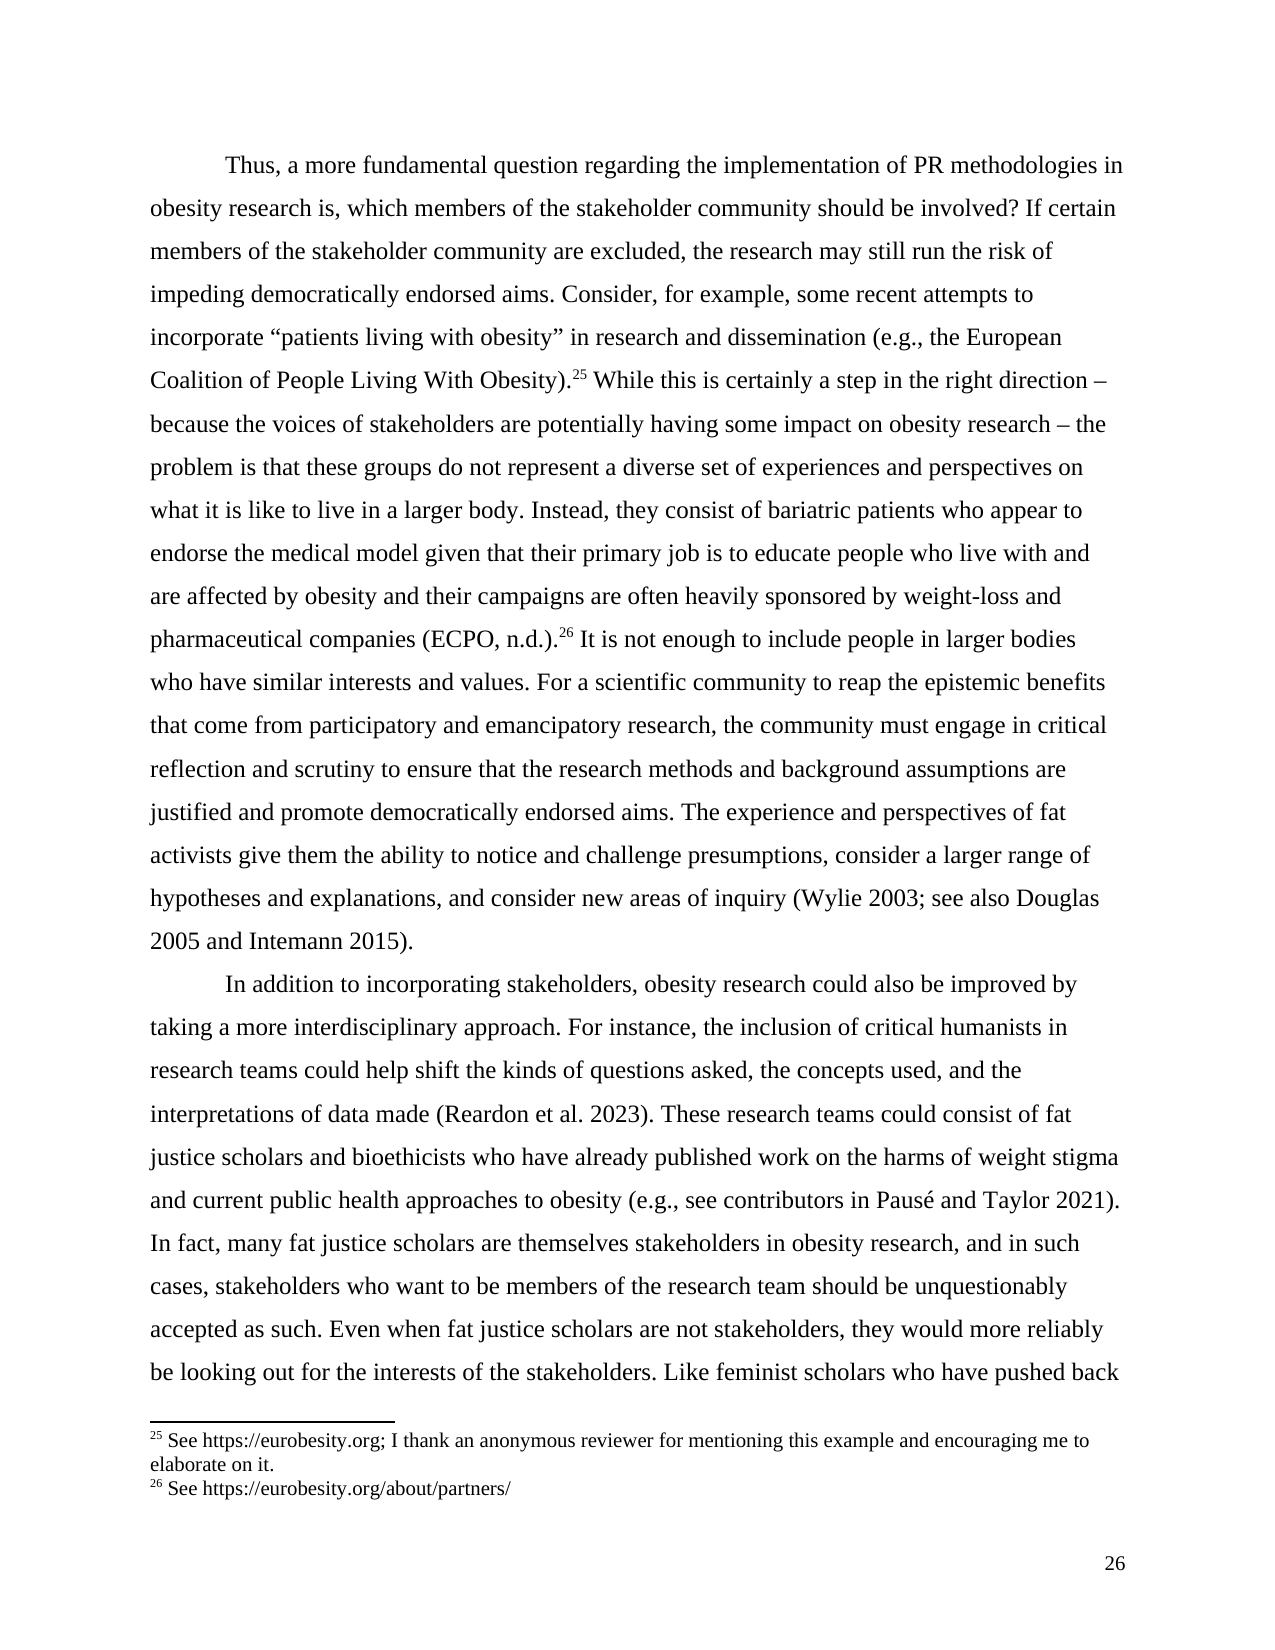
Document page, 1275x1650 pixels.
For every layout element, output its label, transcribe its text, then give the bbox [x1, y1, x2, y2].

text Thus, a more fundamental question regarding the implementation of PR methodologies in obesity research is, which members of the stakeholder community should be involved? If certain members of the stakeholder community are excluded, the research may still run the risk of impeding democratically endorsed aims. Consider, for example, some recent attempts to incorporate “patients living with obesity” in research and dissemination (e.g., the European Coalition of People Living With Obesity). While this is certainly a step in the right direction – because the voices of stakeholders are potentially having some impact on obesity research – the problem is that these groups do not represent a diverse set of experiences and perspectives on what it is like to live in a larger body. Instead, they consist of bariatric patients who appear to endorse the medical model given that their primary job is to educate people who live with and are affected by obesity and their campaigns are often heavily sponsored by weight-loss and pharmaceutical companies (ECPO, n.d.). It is not enough to include people in larger bodies who have similar interests and values. For a scientific community to reap the epistemic benefits that come from participatory and emancipatory research, the community must engage in critical reflection and scrutiny to ensure that the research methods and background assumptions are justified and promote democratically endorsed aims. The experience and perspectives of fat activists give them the ability to notice and challenge presumptions, consider a larger range of hypotheses and explanations, and consider new areas of inquiry (Wylie 2003; see also Douglas 2005 and Intemann 2015). [150, 150, 1125, 955]
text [150, 969, 1125, 1386]
